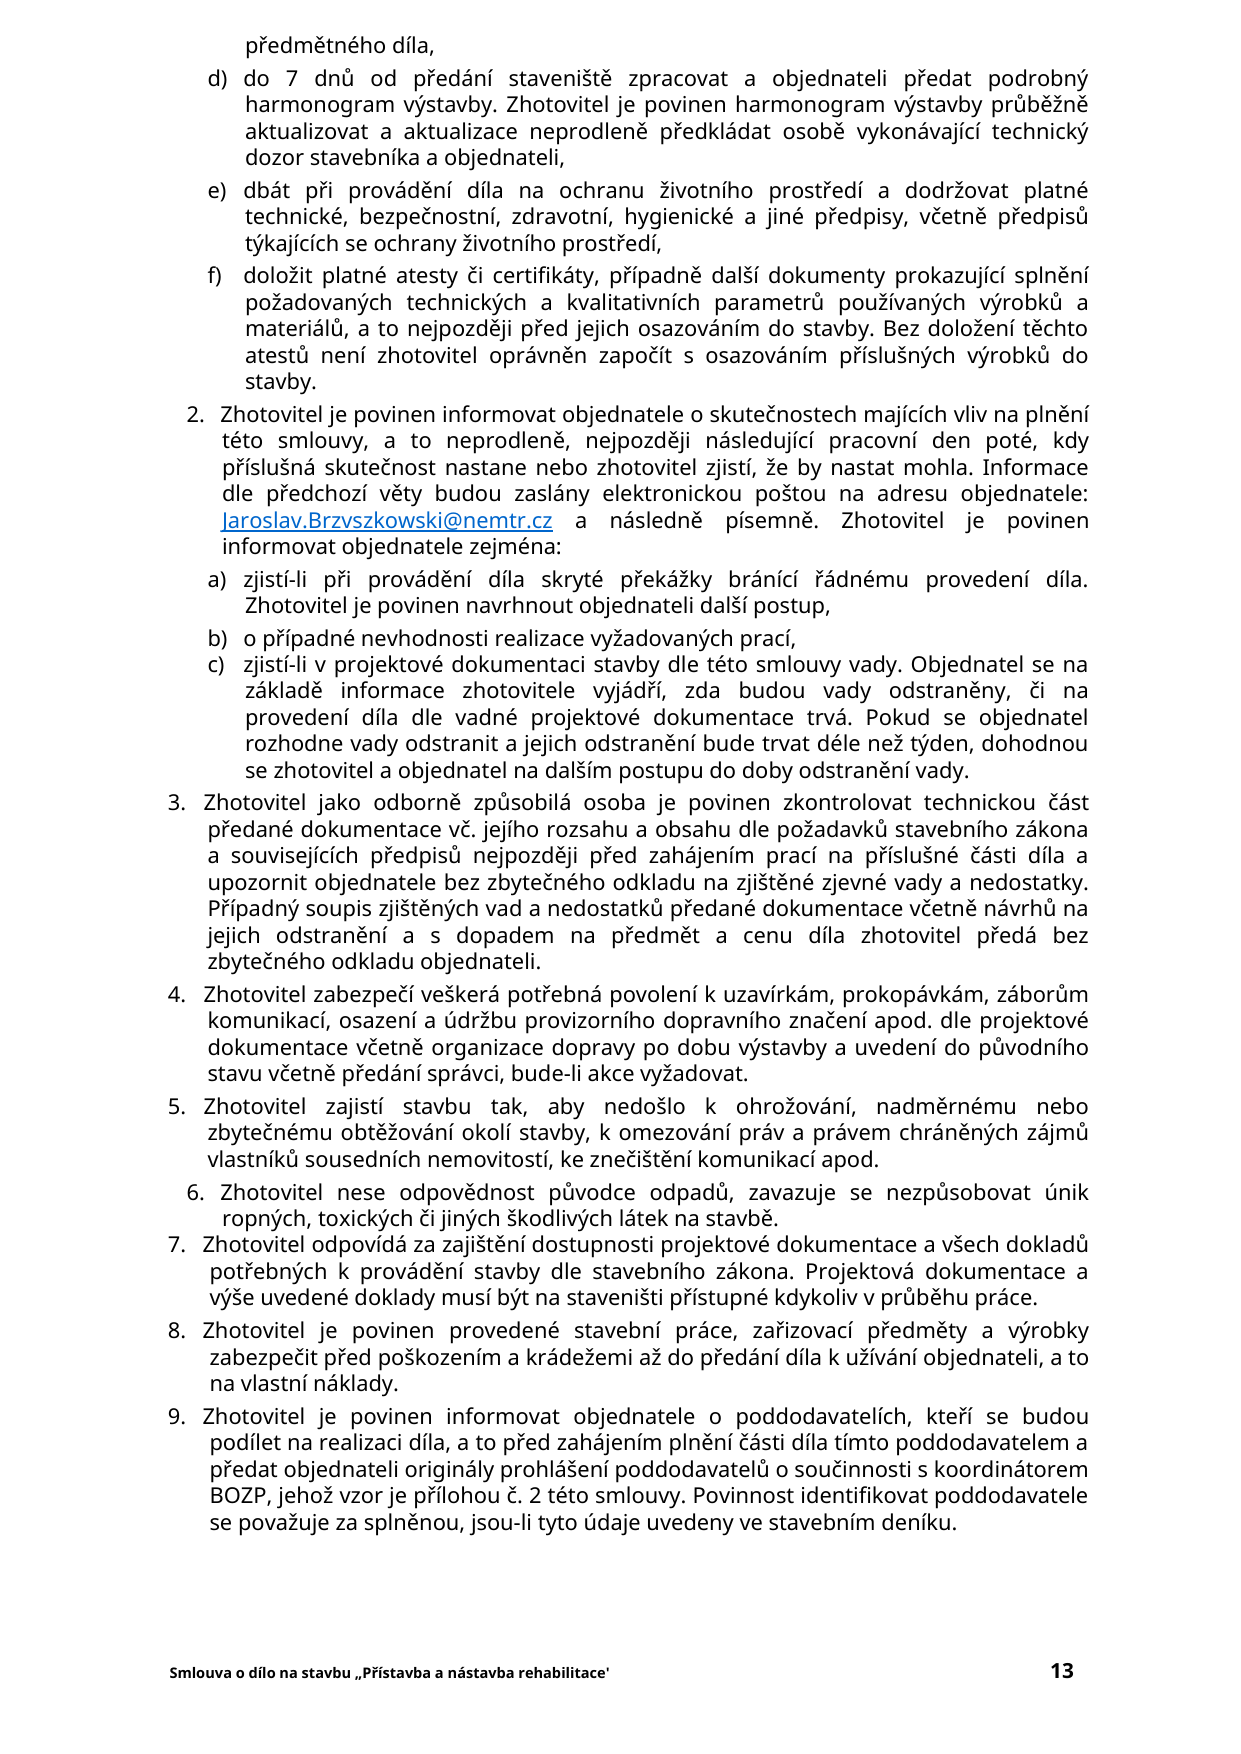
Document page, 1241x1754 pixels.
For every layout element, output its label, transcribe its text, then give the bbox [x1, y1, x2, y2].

list doložit platné atesty či certifikáty, případně další dokumenty prokazující splnění požadovaných technických a kvalitativních parametrů používaných výrobků a materiálů, a to nejpozději před jejich osazováním do stavby. Bez doložení těchto atestů není zhotovitel oprávněn započít s osazováním příslušných výrobků do stavby. [207, 263, 1090, 395]
list Zhotovitel zabezpečí veškerá potřebná povolení k uzavírkám, prokopávkám, záborům komunikací, osazení a údržbu provizorního dopravního značení apod. dle projektové dokumentace včetně organizace dopravy po dobu výstavby a uvedení do původního stavu včetně předání správci, bude-li akce vyžadovat. [168, 981, 1090, 1087]
list Zhotovitel je povinen provedené stavební práce, zařizovací předměty a výrobky zabezpečit před poškozením a krádežemi až do předání díla k užívání objednateli, a to na vlastní náklady. [168, 1317, 1090, 1397]
list Zhotovitel jako odborně způsobilá osoba je povinen zkontrolovat technickou část předané dokumentace vč. jejího rozsahu a obsahu dle požadavků stavebního zákona a souvisejících předpisů nejpozději před zahájením prací na příslušné části díla a upozornit objednatele bez zbytečného odkladu na zjištěné zjevné vady a nedostatky. Případný soupis zjištěných vad a nedostatků předané dokumentace včetně návrhů na jejich odstranění a s dopadem na předmět a cenu díla zhotovitel předá bez zbytečného odkladu objednateli. [168, 790, 1090, 975]
list Zhotovitel odpovídá za zajištění dostupnosti projektové dokumentace a všech dokladů potřebných k provádění stavby dle stavebního zákona. Projektová dokumentace a výše uvedené doklady musí být na staveništi přístupné kdykoliv v průběhu práce. [168, 1232, 1090, 1311]
list Zhotovitel nese odpovědnost původce odpadů, zavazuje se nezpůsobovat únik ropných, toxických či jiných škodlivých látek na stavbě. [186, 1179, 1090, 1232]
list zjistí-li v projektové dokumentaci stavby dle této smlouvy vady. Objednatel se na základě informace zhotovitele vyjádří, zda budou vady odstraněny, či na provedení díla dle vadné projektové dokumentace trvá. Pokud se objednatel rozhodne vady odstranit a jejich odstranění bude trvat déle než týden, dohodnou se zhotovitel a objednatel na dalším postupu do doby odstranění vady. [207, 651, 1090, 783]
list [207, 31, 1090, 58]
list do 7 dnů od předání staveniště zpracovat a objednateli předat podrobný harmonogram výstavby. Zhotovitel je povinen harmonogram výstavby průběžně aktualizovat a aktualizace neprodleně předkládat osobě vykonávající technický dozor stavebníka a objednateli, [207, 65, 1090, 171]
list Zhotovitel je povinen informovat objednatele o skutečnostech majících vliv na plnění této smlouvy, a to neprodleně, nejpozději následující pracovní den poté, kdy příslušná skutečnost nastane nebo zhotovitel zjistí, že by nastat mohla. Informace dle předchozí věty budou zaslány elektronickou poštou na adresu objednatele: Jaroslav.Brzvszkowski@nemtr.cz a následně písemně. Zhotovitel je povinen informovat objednatele zejména: [186, 401, 1090, 560]
list zjistí-li při provádění díla skryté překážky bránící řádnému provedení díla. Zhotovitel je povinen navrhnout objednateli další postup, [207, 566, 1090, 619]
list Zhotovitel je povinen informovat objednatele o poddodavatelích, kteří se budou podílet na realizaci díla, a to před zahájením plnění části díla tímto poddodavatelem a předat objednateli originály prohlášení poddodavatelů o součinnosti s koordinátorem BOZP, jehož vzor je přílohou č. 2 této smlouvy. Povinnost identifikovat poddodavatele se považuje za splněnou, jsou-li tyto údaje uvedeny ve stavebním deníku. [168, 1403, 1090, 1535]
list dbát při provádění díla na ochranu životního prostředí a dodržovat platné technické, bezpečnostní, zdravotní, hygienické a jiné předpisy, včetně předpisů týkajících se ochrany životního prostředí, [207, 177, 1090, 257]
list o případné nevhodnosti realizace vyžadovaných prací, [207, 629, 1090, 651]
list Zhotovitel zajistí stavbu tak, aby nedošlo k ohrožování, nadměrnému nebo zbytečnému obtěžování okolí stavby, k omezování práv a právem chráněných zájmů vlastníků sousedních nemovitostí, ke znečištění komunikací apod. [168, 1093, 1090, 1173]
